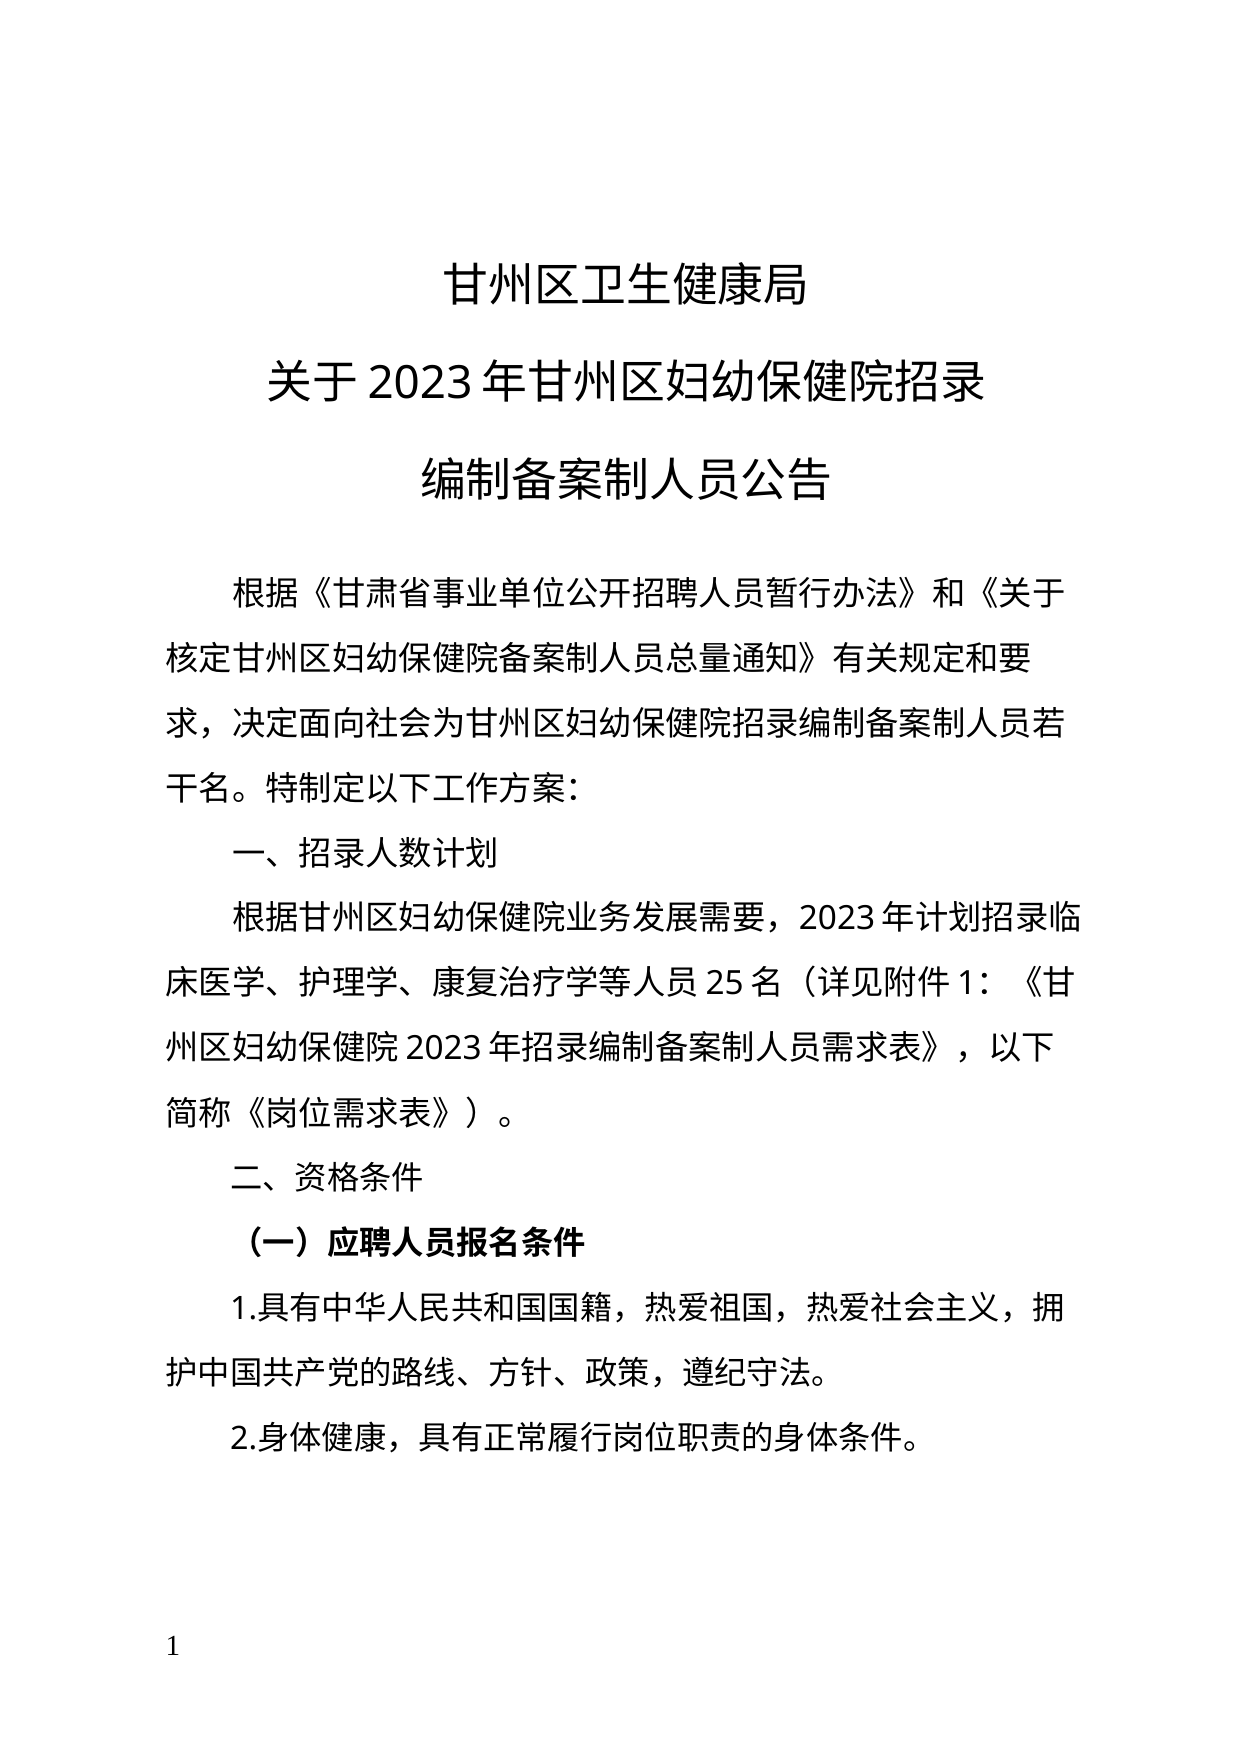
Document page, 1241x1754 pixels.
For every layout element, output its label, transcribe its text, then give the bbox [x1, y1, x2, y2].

text 根据甘州区妇幼保健院业务发展需要，2023年计划招录临床医学、护理学、康复治疗学等人员25名（详见附件1：《甘州区妇幼保健院2023年招录编制备案制人员需求表》，以下简称《岗位需求表》）。 [165, 883, 1087, 1143]
text 关于2023年甘州区妇幼保健院招录 [165, 330, 1087, 428]
text 一、招录人数计划 [165, 818, 1087, 883]
text 二、资格条件 [165, 1143, 1087, 1208]
text 2.身体健康，具有正常履行岗位职责的身体条件。 [165, 1403, 1087, 1468]
text 编制备案制人员公告 [165, 428, 1087, 525]
text 根据《甘肃省事业单位公开招聘人员暂行办法》和《关于核定甘州区妇幼保健院备案制人员总量通知》有关规定和要求，决定面向社会为甘州区妇幼保健院招录编制备案制人员若干名。特制定以下工作方案： [165, 558, 1087, 818]
text 甘州区卫生健康局 [165, 233, 1087, 330]
list （一）应聘人员报名条件 [165, 1208, 1087, 1273]
text 1.具有中华人民共和国国籍，热爱祖国，热爱社会主义，拥护中国共产党的路线、方针、政策，遵纪守法。 [165, 1273, 1087, 1403]
